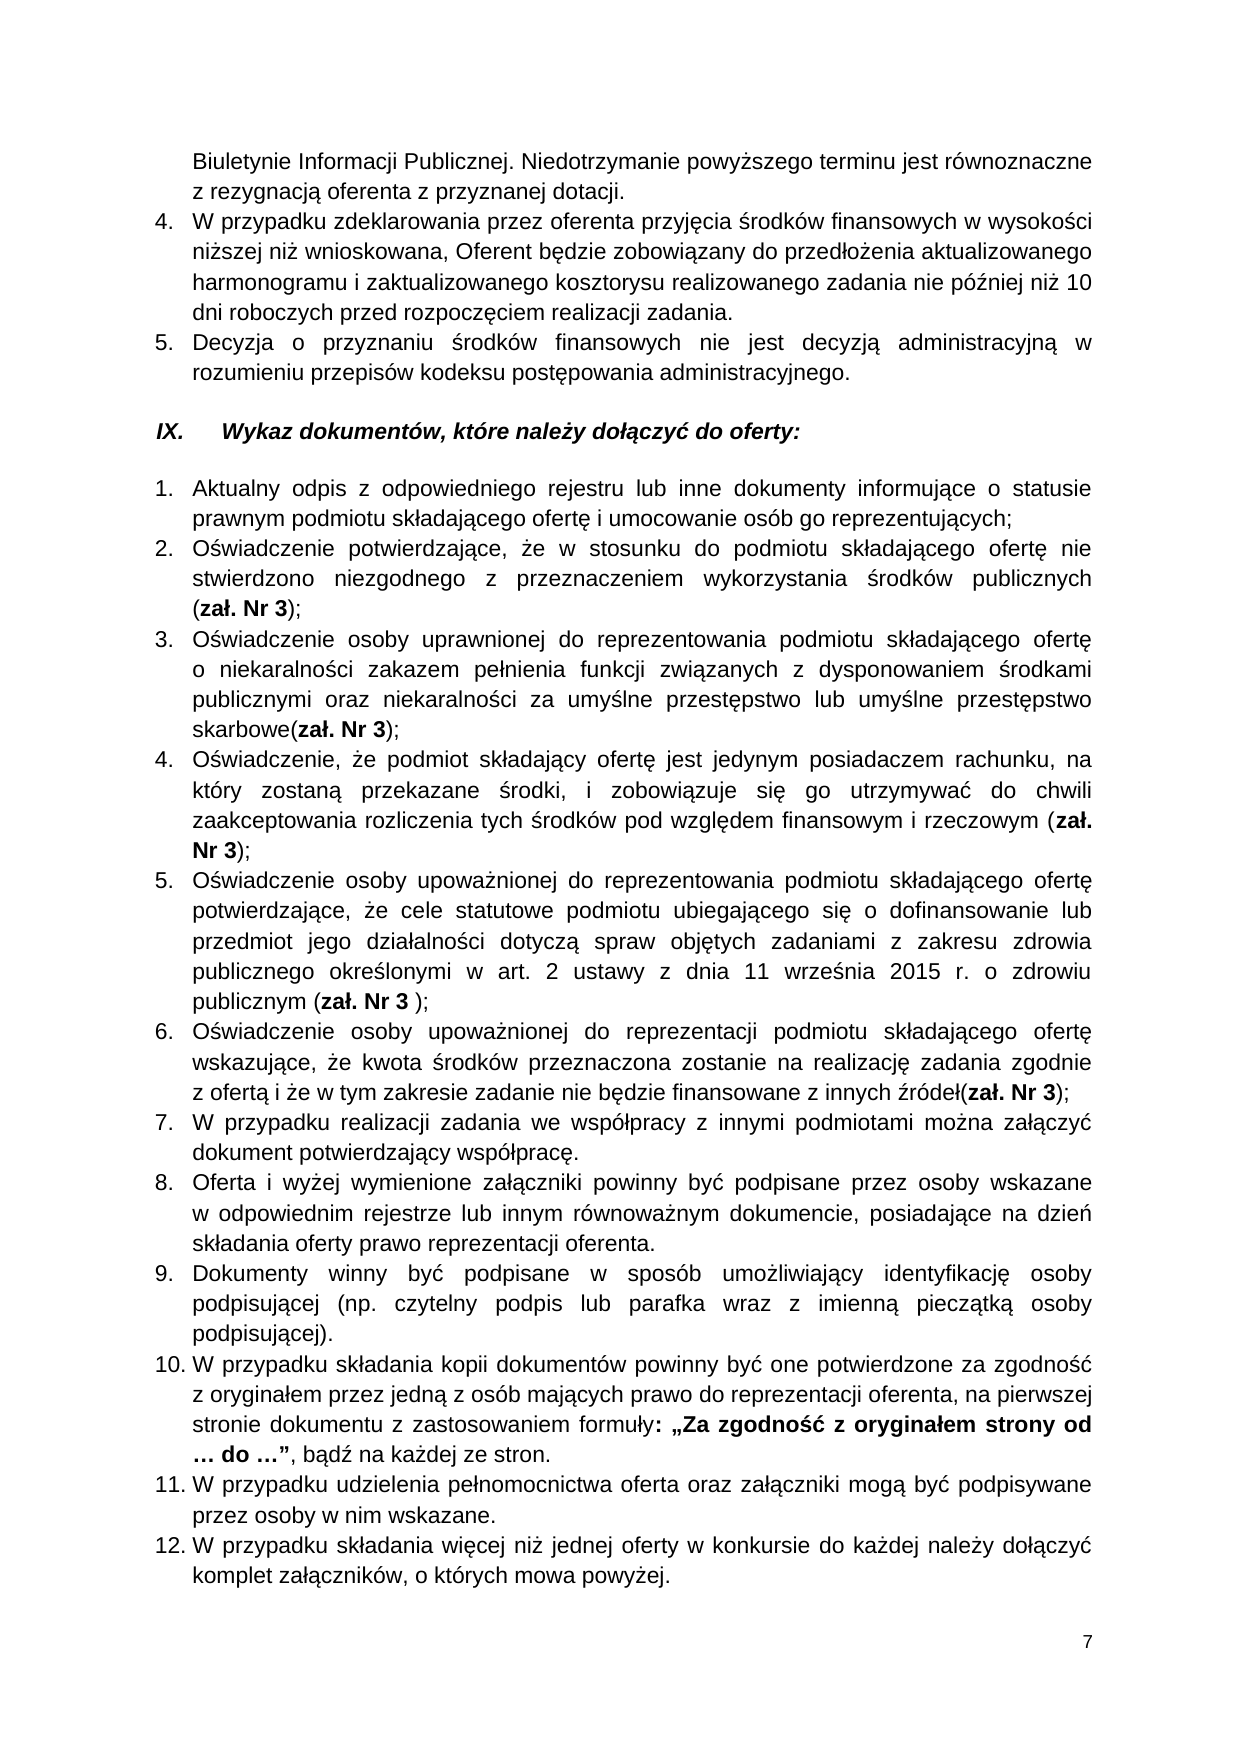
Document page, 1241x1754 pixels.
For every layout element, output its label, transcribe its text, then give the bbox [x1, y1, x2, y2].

list Oświadczenie, że podmiot składający ofertę jest jedynym posiadaczem rachunku, na który zostaną przekazane środki, i zobowiązuje się go utrzymywać do chwili zaakceptowania rozliczenia tych środków pod względem finansowym i rzeczowym (zał. Nr 3); [154, 746, 1093, 863]
list Wykaz dokumentów, które należy dołączyć do oferty: [184, 418, 1093, 444]
list Oferta i wyżej wymienione załączniki powinny być podpisane przez osoby wskazane w odpowiednim rejestrze lub innym równoważnym dokumencie, posiadające na dzień składania oferty prawo reprezentacji oferenta. [154, 1169, 1093, 1256]
list Oświadczenie osoby upoważnionej do reprezentacji podmiotu składającego ofertę wskazujące, że kwota środków przeznaczona zostanie na realizację zadania zgodnie z ofertą i że w tym zakresie zadanie nie będzie finansowane z innych źródeł(zał. Nr 3); [154, 1018, 1093, 1105]
list Oświadczenie osoby uprawnionej do reprezentowania podmiotu składającego ofertę o niekaralności zakazem pełnienia funkcji związanych z dysponowaniem środkami publicznymi oraz niekaralności za umyślne przestępstwo lub umyślne przestępstwo skarbowe(zał. Nr 3); [154, 626, 1093, 743]
list W przypadku zdeklarowania przez oferenta przyjęcia środków finansowych w wysokości niższej niż wnioskowana, Oferent będzie zobowiązany do przedłożenia aktualizowanego harmonogramu i zaktualizowanego kosztorysu realizowanego zadania nie później niż 10 dni roboczych przed rozpoczęciem realizacji zadania. [154, 208, 1093, 325]
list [154, 148, 1093, 204]
list W przypadku składania kopii dokumentów powinny być one potwierdzone za zgodność z oryginałem przez jedną z osób mających prawo do reprezentacji oferenta, na pierwszej stronie dokumentu z zastosowaniem formuły: „Za zgodność z oryginałem strony od … do …”, bądź na każdej ze stron. [154, 1351, 1093, 1468]
list Aktualny odpis z odpowiedniego rejestru lub inne dokumenty informujące o statusie prawnym podmiotu składającego ofertę i umocowanie osób go reprezentujących; [154, 474, 1093, 531]
list W przypadku udzielenia pełnomocnictwa oferta oraz załączniki mogą być podpisywane przez osoby w nim wskazane. [154, 1471, 1093, 1528]
list Oświadczenie osoby upoważnionej do reprezentowania podmiotu składającego ofertę potwierdzające, że cele statutowe podmiotu ubiegającego się o dofinansowanie lub przedmiot jego działalności dotyczą spraw objętych zadaniami z zakresu zdrowia publicznego określonymi w art. 2 ustawy z dnia 11 września 2015 r. o zdrowiu publicznym (zał. Nr 3 ); [154, 867, 1093, 1014]
list Decyzja o przyznaniu środków finansowych nie jest decyzją administracyjną w rozumieniu przepisów kodeksu postępowania administracyjnego. [154, 329, 1093, 385]
list Dokumenty winny być podpisane w sposób umożliwiający identyfikację osoby podpisującej (np. czytelny podpis lub parafka wraz z imienną pieczątką osoby podpisującej). [154, 1260, 1093, 1347]
list W przypadku realizacji zadania we współpracy z innymi podmiotami można załączyć dokument potwierdzający współpracę. [154, 1109, 1093, 1166]
list W przypadku składania więcej niż jednej oferty w konkursie do każdej należy dołączyć komplet załączników, o których mowa powyżej. [154, 1532, 1093, 1588]
list Oświadczenie potwierdzające, że w stosunku do podmiotu składającego ofertę nie stwierdzono niezgodnego z przeznaczeniem wykorzystania środków publicznych (zał. Nr 3); [154, 535, 1093, 622]
